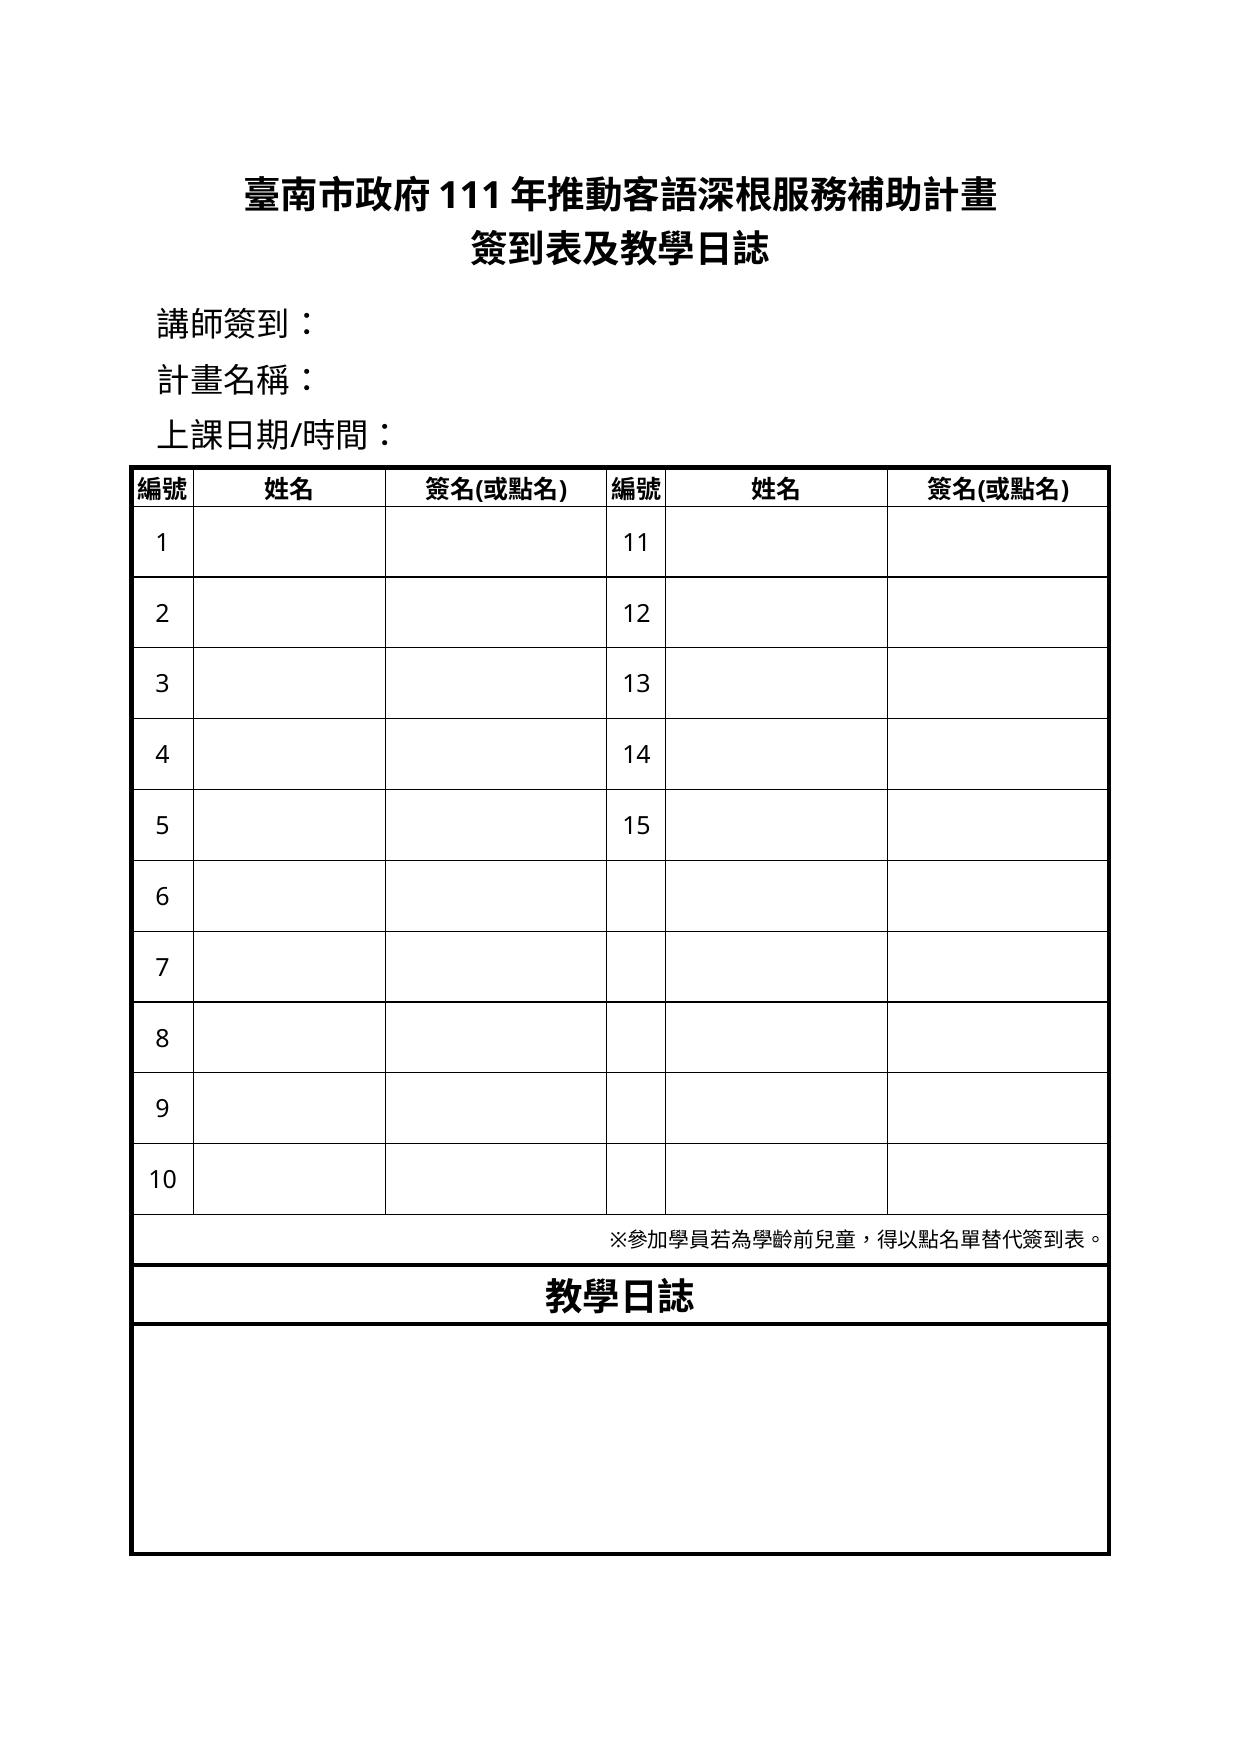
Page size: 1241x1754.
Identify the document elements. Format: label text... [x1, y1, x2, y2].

table_cell [607, 932, 665, 1001]
table_header 編號 [607, 470, 665, 506]
table_cell [888, 578, 1107, 647]
table_cell [386, 1144, 606, 1214]
table_cell [386, 1003, 606, 1072]
table_cell [666, 861, 887, 931]
table_cell [607, 1073, 665, 1143]
table_cell [666, 719, 887, 789]
table_cell ※參加學員若為學齡前兒童，得以點名單替代簽到表。 [134, 1215, 1107, 1263]
table_cell [888, 1144, 1107, 1214]
table_cell [666, 790, 887, 860]
table_cell [607, 861, 665, 931]
table_cell [194, 932, 385, 1001]
table_cell [888, 1003, 1107, 1072]
text 計畫名稱： [156, 354, 1128, 402]
table_cell [386, 648, 606, 718]
table_cell 11 [607, 507, 665, 576]
table_cell [666, 578, 887, 647]
table_header 簽名(或點名) [386, 470, 606, 506]
table_cell [607, 1003, 665, 1072]
text 臺南市政府111年推動客語深根服務補助計畫 [112, 164, 1128, 219]
table_cell 4 [134, 719, 193, 789]
table_cell [386, 507, 606, 576]
text 簽到表及教學日誌 [112, 219, 1128, 273]
table_cell [386, 861, 606, 931]
table_cell [194, 790, 385, 860]
table_cell [607, 1144, 665, 1214]
table_cell [888, 861, 1107, 931]
table_cell [666, 648, 887, 718]
table_cell [386, 578, 606, 647]
table_cell 教學日誌 [134, 1267, 1107, 1322]
table_cell 7 [134, 932, 193, 1001]
table_cell 6 [134, 861, 193, 931]
table_cell [888, 719, 1107, 789]
table_cell 1 [134, 507, 193, 576]
table_cell 14 [607, 719, 665, 789]
table_cell [888, 1073, 1107, 1143]
table_cell [386, 932, 606, 1001]
table_header 姓名 [194, 470, 385, 506]
table_cell [194, 1144, 385, 1214]
table_cell [666, 1003, 887, 1072]
table_cell [888, 932, 1107, 1001]
text 上課日期/時間： [156, 409, 1128, 457]
table_header 編號 [134, 470, 193, 506]
table_cell 15 [607, 790, 665, 860]
table_cell 5 [134, 790, 193, 860]
table_cell 10 [134, 1144, 193, 1214]
table_cell 8 [134, 1003, 193, 1072]
table_cell [194, 648, 385, 718]
table_cell [194, 578, 385, 647]
table_cell [666, 1073, 887, 1143]
table_cell [194, 719, 385, 789]
table_cell [194, 1003, 385, 1072]
table_cell [194, 861, 385, 931]
table_cell 9 [134, 1073, 193, 1143]
table_cell [194, 1073, 385, 1143]
table_cell 13 [607, 648, 665, 718]
table_header 簽名(或點名) [888, 470, 1107, 506]
table_cell 12 [607, 578, 665, 647]
table_cell [386, 790, 606, 860]
table_cell [386, 1073, 606, 1143]
table_cell [194, 507, 385, 576]
table_cell [666, 1144, 887, 1214]
table_cell 3 [134, 648, 193, 718]
table_cell [666, 507, 887, 576]
table_header 姓名 [666, 470, 887, 506]
table_cell [386, 719, 606, 789]
text 講師簽到： [156, 298, 1128, 346]
table_cell 2 [134, 578, 193, 647]
table_cell [888, 648, 1107, 718]
table_cell [666, 932, 887, 1001]
table_cell [888, 790, 1107, 860]
table_cell [134, 1326, 1107, 1551]
table_cell [888, 507, 1107, 576]
